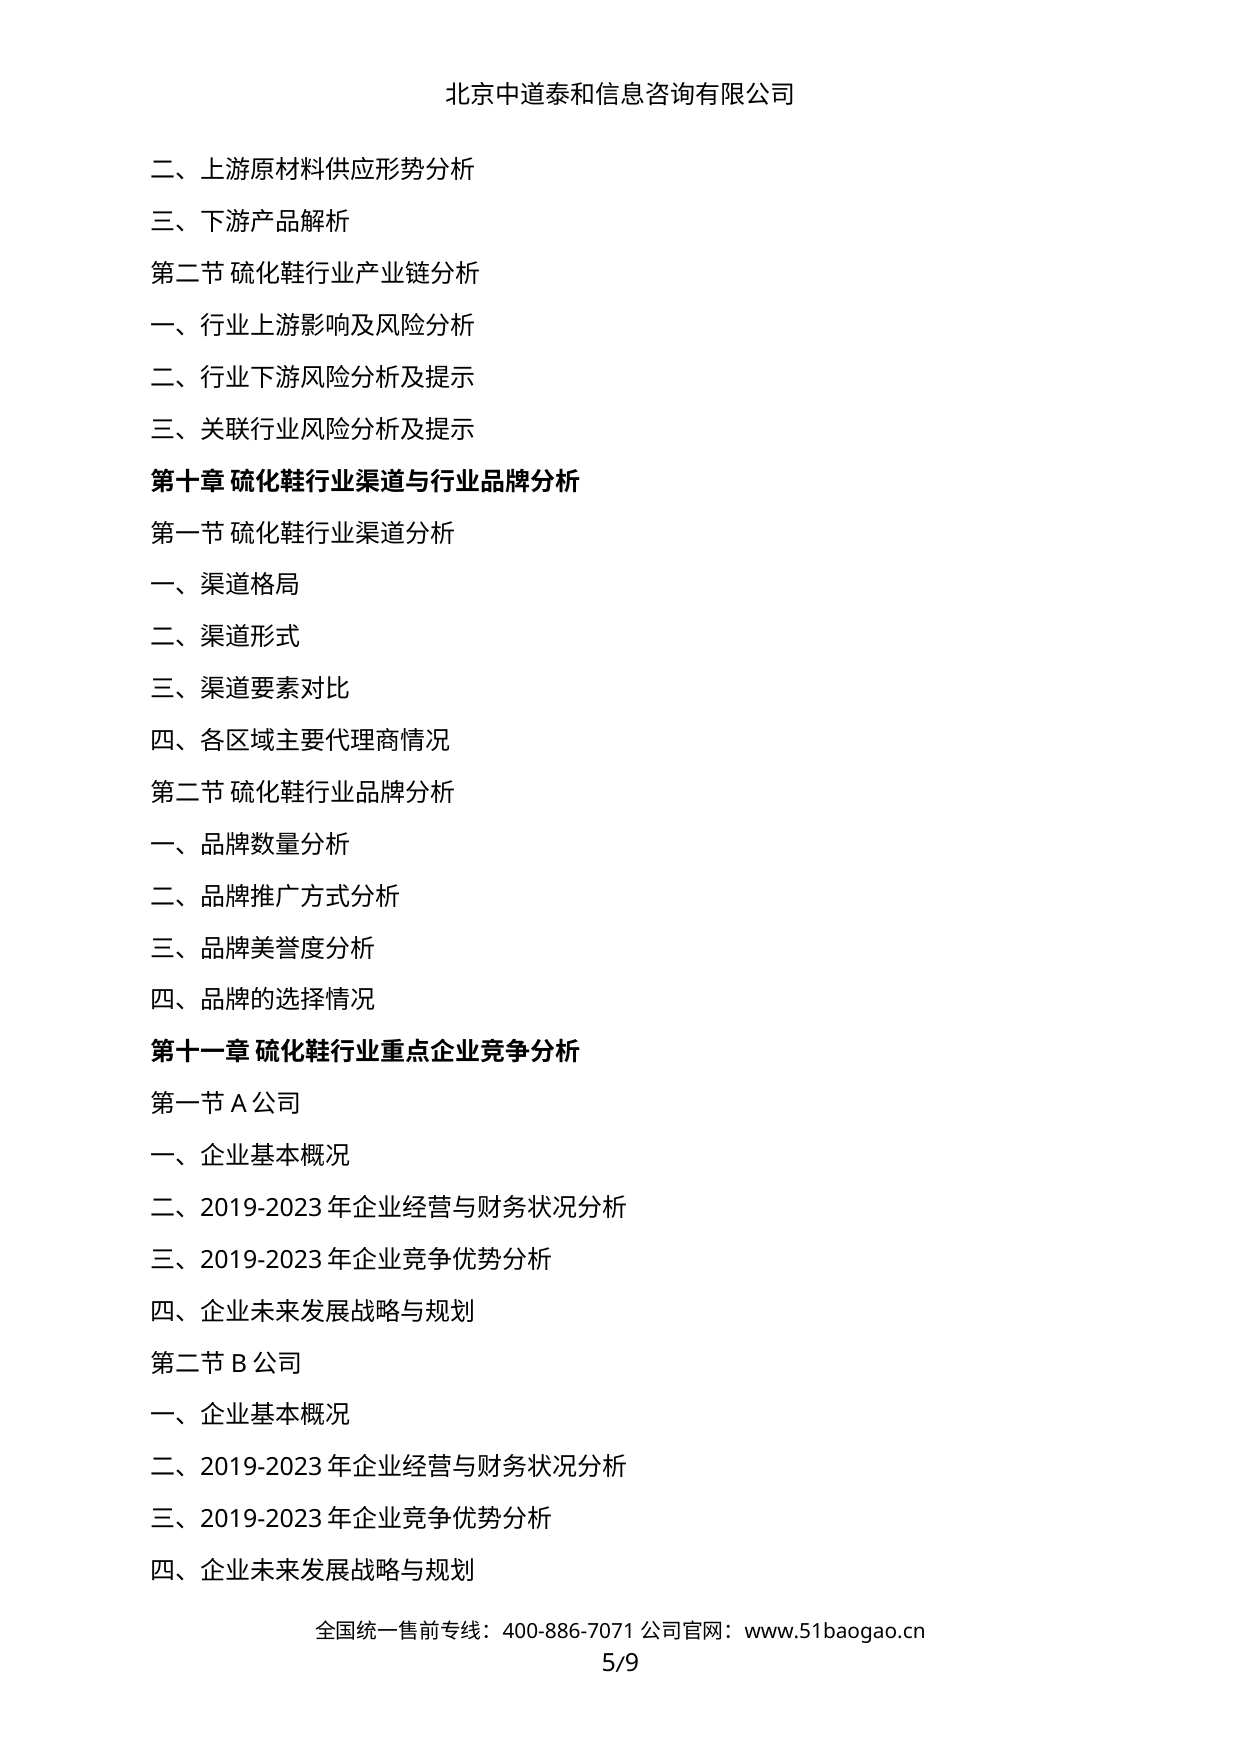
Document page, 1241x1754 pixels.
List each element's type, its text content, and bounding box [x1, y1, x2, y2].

text 第二节 B公司 [150, 1343, 1090, 1379]
text 第二节 硫化鞋行业品牌分析 [150, 772, 1090, 809]
text 二、2019-2023年企业经营与财务状况分析 [150, 1447, 1090, 1483]
text 二、2019-2023年企业经营与财务状况分析 [150, 1187, 1090, 1224]
text 一、品牌数量分析 [150, 824, 1090, 861]
text 三、2019-2023年企业竞争优势分析 [150, 1239, 1090, 1276]
text 第十一章 硫化鞋行业重点企业竞争分析 [150, 1032, 1090, 1068]
text 二、行业下游风险分析及提示 [150, 357, 1090, 394]
text 三、2019-2023年企业竞争优势分析 [150, 1499, 1090, 1535]
text 三、品牌美誉度分析 [150, 928, 1090, 964]
text 二、渠道形式 [150, 617, 1090, 653]
text 四、各区域主要代理商情况 [150, 721, 1090, 757]
text 三、关联行业风险分析及提示 [150, 409, 1090, 446]
text 第一节 A公司 [150, 1084, 1090, 1120]
text 四、品牌的选择情况 [150, 980, 1090, 1016]
text 一、行业上游影响及风险分析 [150, 306, 1090, 342]
text 一、企业基本概况 [150, 1395, 1090, 1431]
text 第二节 硫化鞋行业产业链分析 [150, 254, 1090, 290]
text 第十章 硫化鞋行业渠道与行业品牌分析 [150, 461, 1090, 497]
text 一、渠道格局 [150, 565, 1090, 601]
text 一、企业基本概况 [150, 1136, 1090, 1172]
text 四、企业未来发展战略与规划 [150, 1551, 1090, 1587]
text 二、上游原材料供应形势分析 [150, 150, 1090, 186]
text 三、渠道要素对比 [150, 669, 1090, 705]
text 二、品牌推广方式分析 [150, 876, 1090, 912]
text 第一节 硫化鞋行业渠道分析 [150, 513, 1090, 549]
text 四、企业未来发展战略与规划 [150, 1291, 1090, 1327]
text 三、下游产品解析 [150, 202, 1090, 238]
